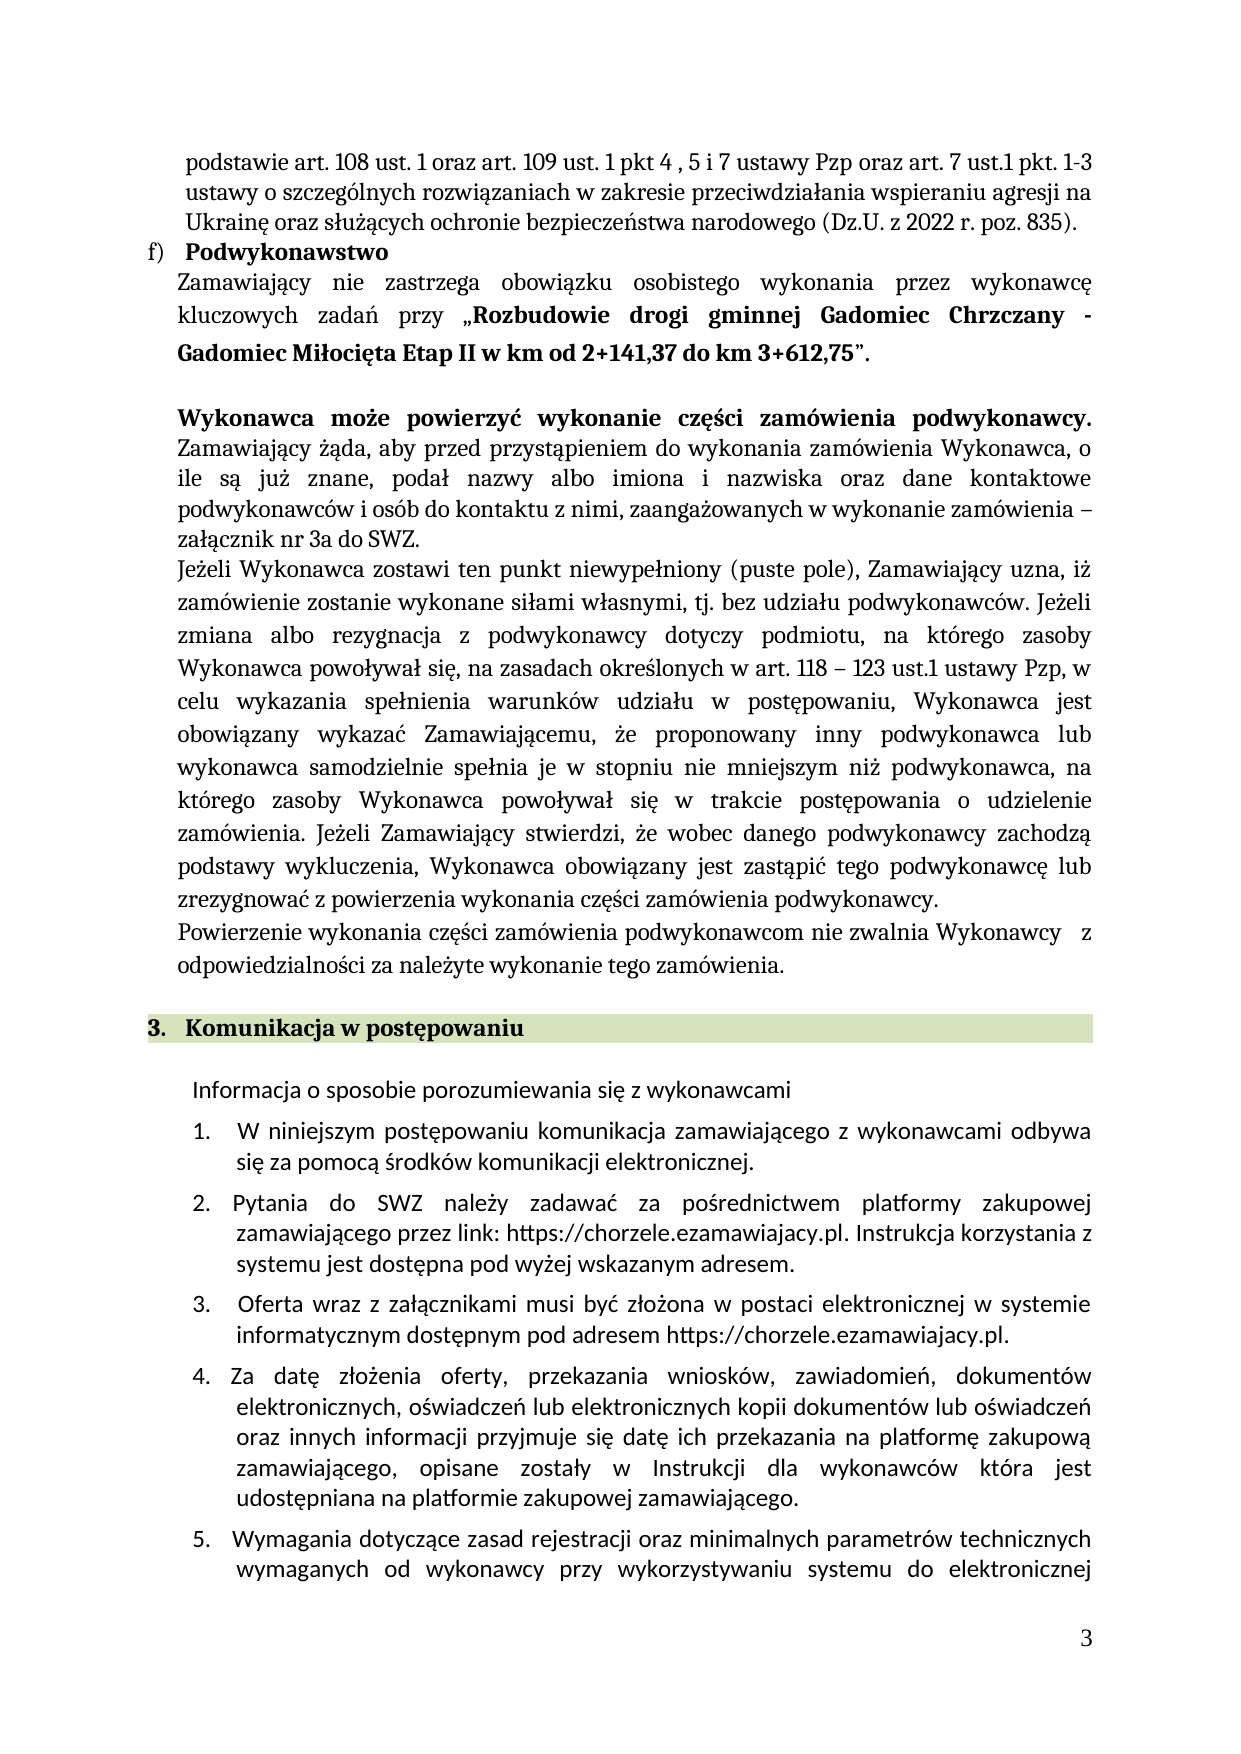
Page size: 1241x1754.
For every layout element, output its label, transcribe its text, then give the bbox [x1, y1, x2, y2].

text Informacja o sposobie porozumiewania się z wykonawcami [192, 1074, 1093, 1105]
text 2. Pytania do SWZ należy zadawać za pośrednictwem platformy zakupowej zamawiającego przez link: https://chorzele.ezamawiajacy.pl. Instrukcja korzystania z systemu jest dostępna pod wyżej wskazanym adresem. [192, 1187, 1093, 1278]
list Podwykonawstwo [148, 238, 1093, 267]
text Zamawiający nie zastrzega obowiązku osobistego wykonania przez wykonawcę kluczowych zadań przy „Rozbudowie drogi gminnej Gadomiec Chrzczany - Gadomiec Miłocięta Etap II w km od 2+141,37 do km 3+612,75”. [177, 268, 1093, 369]
text 1. W niniejszym postępowaniu komunikacja zamawiającego z wykonawcami odbywa się za pomocą środków komunikacji elektronicznej. [192, 1115, 1093, 1176]
text Jeżeli Wykonawca zostawi ten punkt niewypełniony (puste pole), Zamawiający uzna, iż zamówienie zostanie wykonane siłami własnymi, tj. bez udziału podwykonawców. Jeżeli zmiana albo rezygnacja z podwykonawcy dotyczy podmiotu, na którego zasoby Wykonawca powoływał się, na zasadach określonych w art. 118 – 123 ust.1 ustawy Pzp, w celu wykazania spełnienia warunków udziału w postępowaniu, Wykonawca jest obowiązany wykazać Zamawiającemu, że proponowany inny podwykonawca lub wykonawca samodzielnie spełnia je w stopniu nie mniejszym niż podwykonawca, na którego zasoby Wykonawca powoływał się w trakcie postępowania o udzielenie zamówienia. Jeżeli Zamawiający stwierdzi, że wobec danego podwykonawcy zachodzą podstawy wykluczenia, Wykonawca obowiązany jest zastąpić tego podwykonawcę lub zrezygnować z powierzenia wykonania części zamówienia podwykonawcy. [177, 555, 1093, 914]
list Komunikacja w postępowaniu [148, 1014, 1093, 1043]
text Powierzenie wykonania części zamówienia podwykonawcom nie zwalnia Wykonawcy z odpowiedzialności za należyte wykonanie tego zamówienia. [177, 918, 1093, 980]
text 3. Oferta wraz z załącznikami musi być złożona w postaci elektronicznej w systemie informatycznym dostępnym pod adresem https://chorzele.ezamawiajacy.pl. [192, 1289, 1093, 1350]
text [185, 148, 1093, 237]
text 4. Za datę złożenia oferty, przekazania wniosków, zawiadomień, dokumentów elektronicznych, oświadczeń lub elektronicznych kopii dokumentów lub oświadczeń oraz innych informacji przyjmuje się datę ich przekazania na platformę zakupową zamawiającego, opisane zostały w Instrukcji dla wykonawców która jest udostępniana na platformie zakupowej zamawiającego. [192, 1360, 1093, 1513]
text Wykonawca może powierzyć wykonanie części zamówienia podwykonawcy. Zamawiający żąda, aby przed przystąpieniem do wykonania zamówienia Wykonawca, o ile są już znane, podał nazwy albo imiona i nazwiska oraz dane kontaktowe podwykonawców i osób do kontaktu z nimi, zaangażowanych w wykonanie zamówienia – załącznik nr 3a do SWZ. [177, 404, 1093, 553]
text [192, 1523, 1093, 1584]
